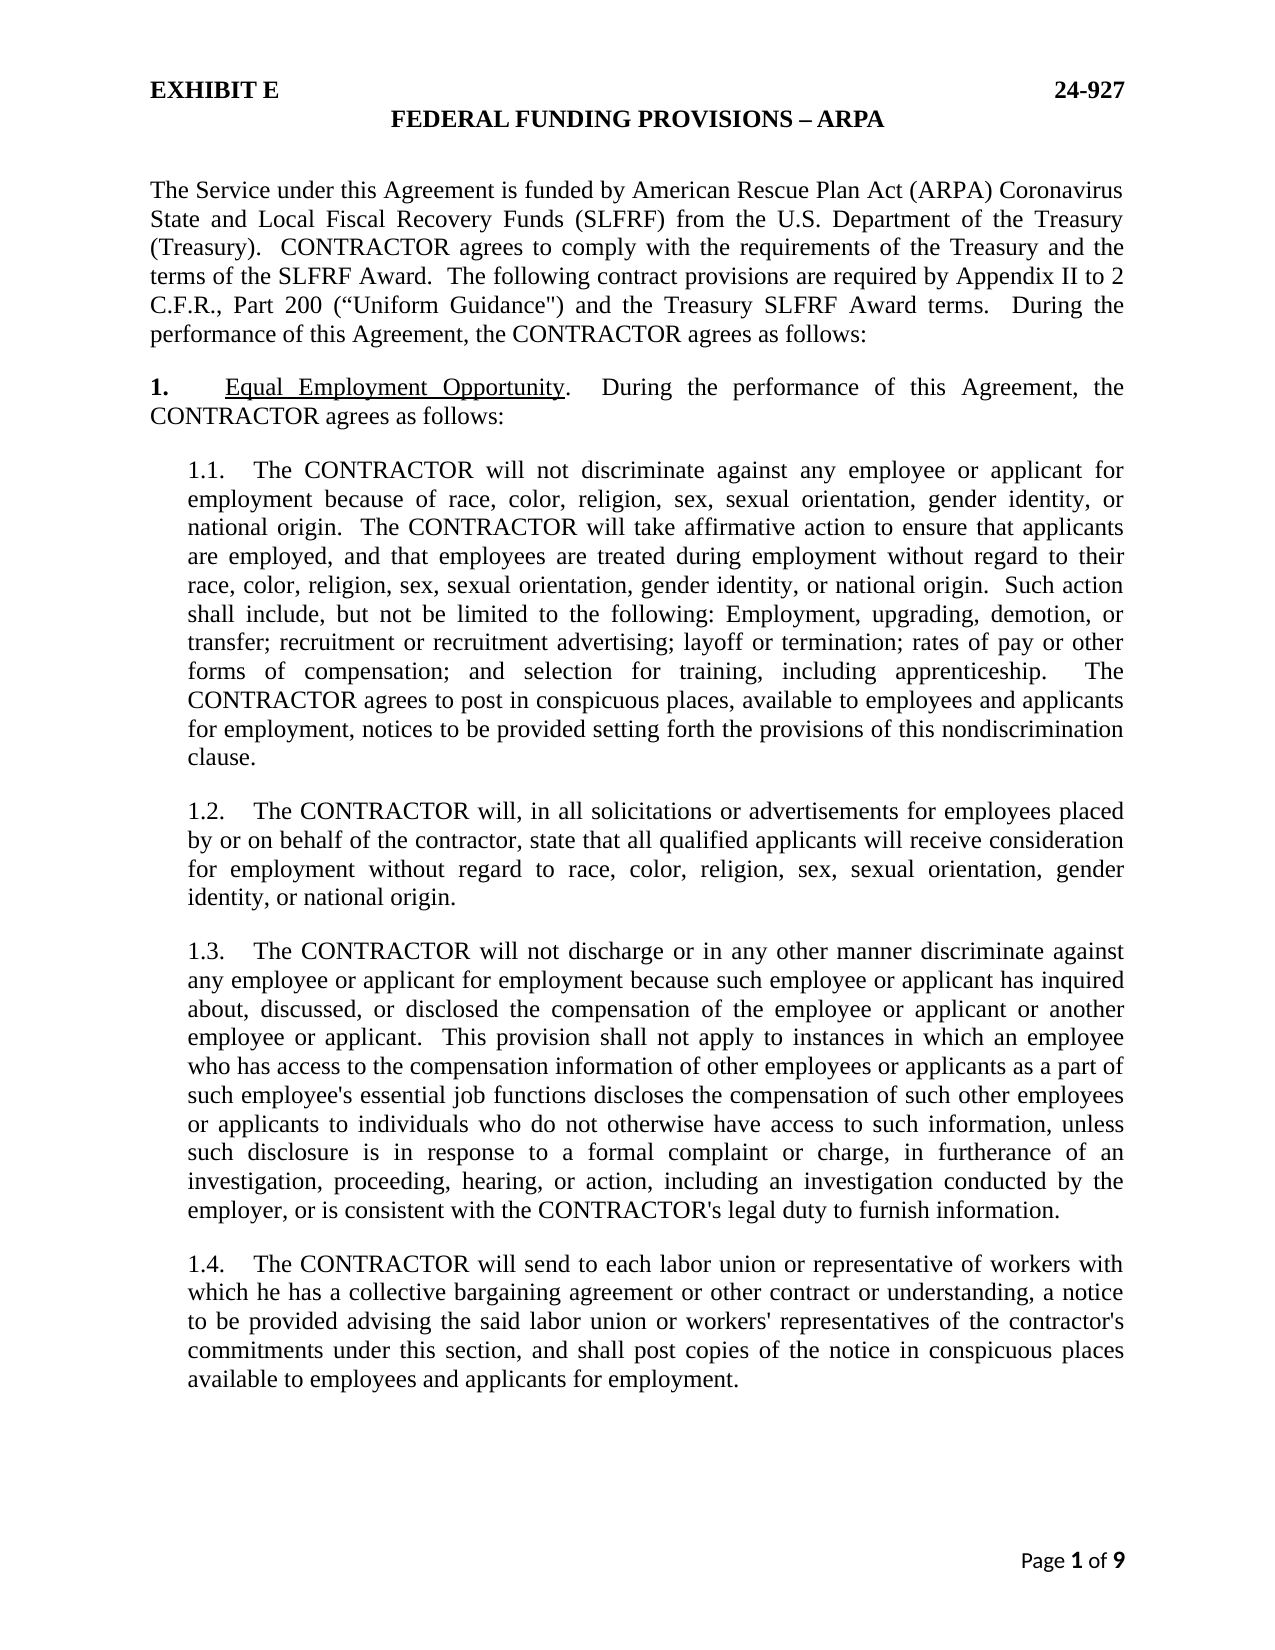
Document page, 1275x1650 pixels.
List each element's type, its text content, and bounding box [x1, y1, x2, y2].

list The CONTRACTOR will not discriminate against any employee or applicant for employment because of race, color, religion, sex, sexual orientation, gender identity, or national origin. The CONTRACTOR will take affirmative action to ensure that applicants are employed, and that employees are treated during employment without regard to their race, color, religion, sex, sexual orientation, gender identity, or national origin. Such action shall include, but not be limited to the following: Employment, upgrading, demotion, or transfer; recruitment or recruitment advertising; layoff or termination; rates of pay or other forms of compensation; and selection for training, including apprenticeship. The CONTRACTOR agrees to post in conspicuous places, available to employees and applicants for employment, notices to be provided setting forth the provisions of this nondiscrimination clause. [187, 455, 1125, 771]
text The Service under this Agreement is funded by American Rescue Plan Act (ARPA) Coronavirus State and Local Fiscal Recovery Funds (SLFRF) from the U.S. Department of the Treasury (Treasury). CONTRACTOR agrees to comply with the requirements of the Treasury and the terms of the SLFRF Award. The following contract provisions are required by Appendix II to 2 C.F.R., Part 200 (“Uniform Guidance") and the Treasury SLFRF Award terms. During the performance of this Agreement, the CONTRACTOR agrees as follows: [150, 175, 1125, 347]
list The CONTRACTOR will, in all solicitations or advertisements for employees placed by or on behalf of the contractor, state that all qualified applicants will receive consideration for employment without regard to race, color, religion, sex, sexual orientation, gender identity, or national origin. [187, 796, 1125, 911]
list Equal Employment Opportunity. During the performance of this Agreement, the CONTRACTOR agrees as follows: [150, 372, 1125, 430]
list The CONTRACTOR will not discharge or in any other manner discriminate against any employee or applicant for employment because such employee or applicant has inquired about, discussed, or disclosed the compensation of the employee or applicant or another employee or applicant. This provision shall not apply to instances in which an employee who has access to the compensation information of other employees or applicants as a part of such employee's essential job functions discloses the compensation of such other employees or applicants to individuals who do not otherwise have access to such information, unless such disclosure is in response to a formal complaint or charge, in furtherance of an investigation, proceeding, hearing, or action, including an investigation conducted by the employer, or is consistent with the CONTRACTOR's legal duty to furnish information. [187, 936, 1125, 1224]
list The CONTRACTOR will send to each labor union or representative of workers with which he has a collective bargaining agreement or other contract or understanding, a notice to be provided advising the said labor union or workers' representatives of the contractor's commitments under this section, and shall post copies of the notice in conspicuous places available to employees and applicants for employment. [187, 1249, 1125, 1392]
